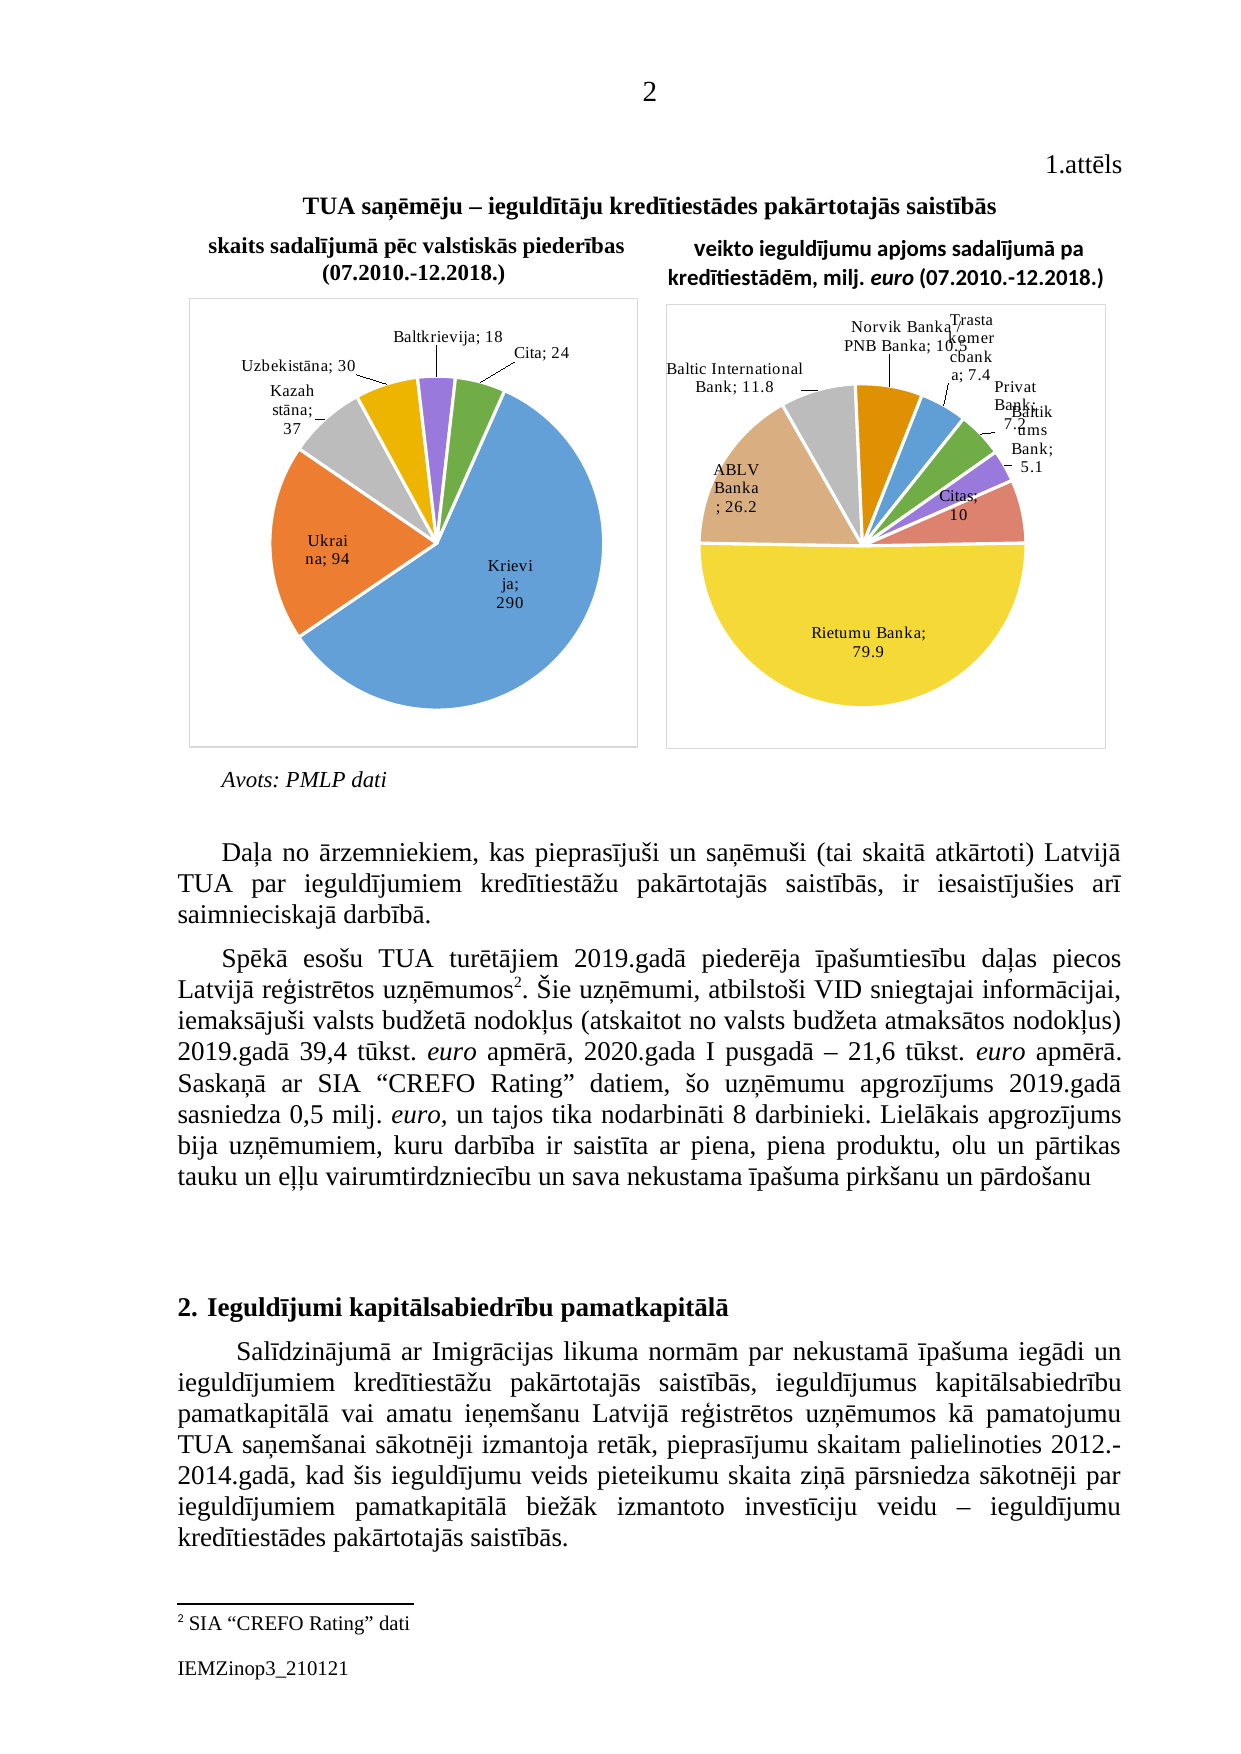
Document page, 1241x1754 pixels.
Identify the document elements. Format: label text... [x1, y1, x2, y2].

table_header skaits sadalījumā pēc valstiskās piederības (07.2010.-12.2018.) [177, 233, 650, 766]
list TUA saņēmēju – ieguldītāju kredītiestādes pakārtotajās saistībās [177, 191, 1122, 220]
text Avots: PMLP dati [177, 766, 1122, 792]
text Daļa no ārzemniekiem, kas pieprasījuši un saņēmuši (tai skaitā atkārtoti) Latvijā TUA par ieguldījumiem kredītiestāžu pakārtotajās saistībās, ir iesaistījušies arī saimnieciskajā darbībā. [177, 836, 1122, 929]
list 1.attēls [252, 148, 1122, 179]
text Salīdzinājumā ar Imigrācijas likuma normām par nekustamā īpašuma iegādi un ieguldījumiem kredītiestāžu pakārtotajās saistībās, ieguldījumus kapitālsabiedrību pamatkapitālā vai amatu ieņemšanu Latvijā reģistrētos uzņēmumos kā pamatojumu TUA saņemšanai sākotnēji izmantoja retāk, pieprasījumu skaitam palielinoties 2012.-2014.gadā, kad šis ieguldījumu veids pieteikumu skaita ziņā pārsniedza sākotnēji par ieguldījumiem pamatkapitālā biežāk izmantoto investīciju veidu – ieguldījumu kredītiestādes pakārtotajās saistībās. [177, 1335, 1122, 1553]
subtitle Ieguldījumi kapitālsabiedrību pamatkapitālā [177, 1291, 1122, 1322]
text Spēkā esošu TUA turētājiem 2019.gadā piederēja īpašumtiesību daļas piecos Latvijā reģistrētos uzņēmumos. Šie uzņēmumi, atbilstoši VID sniegtajai informācijai, iemaksājuši valsts budžetā nodokļus (atskaitot no valsts budžeta atmaksātos nodokļus) 2019.gadā 39,4 tūkst. euro apmērā, 2020.gada I pusgadā – 21,6 tūkst. euro apmērā. Saskaņā ar SIA “CREFO Rating” datiem, šo uzņēmumu apgrozījums 2019.gadā sasniedza 0,5 milj. euro, un tajos tika nodarbināti 8 darbinieki. Lielākais apgrozījums bija uzņēmumiem, kuru darbība ir saistīta ar piena, piena produktu, olu un pārtikas tauku un eļļu vairumtirdzniecību un sava nekustama īpašuma pirkšanu un pārdošanu [177, 942, 1122, 1191]
table_header veikto ieguldījumu apjoms sadalījumā pa kredītiestādēm, milj. euro (07.2010.-12.2018.) [650, 233, 1122, 766]
